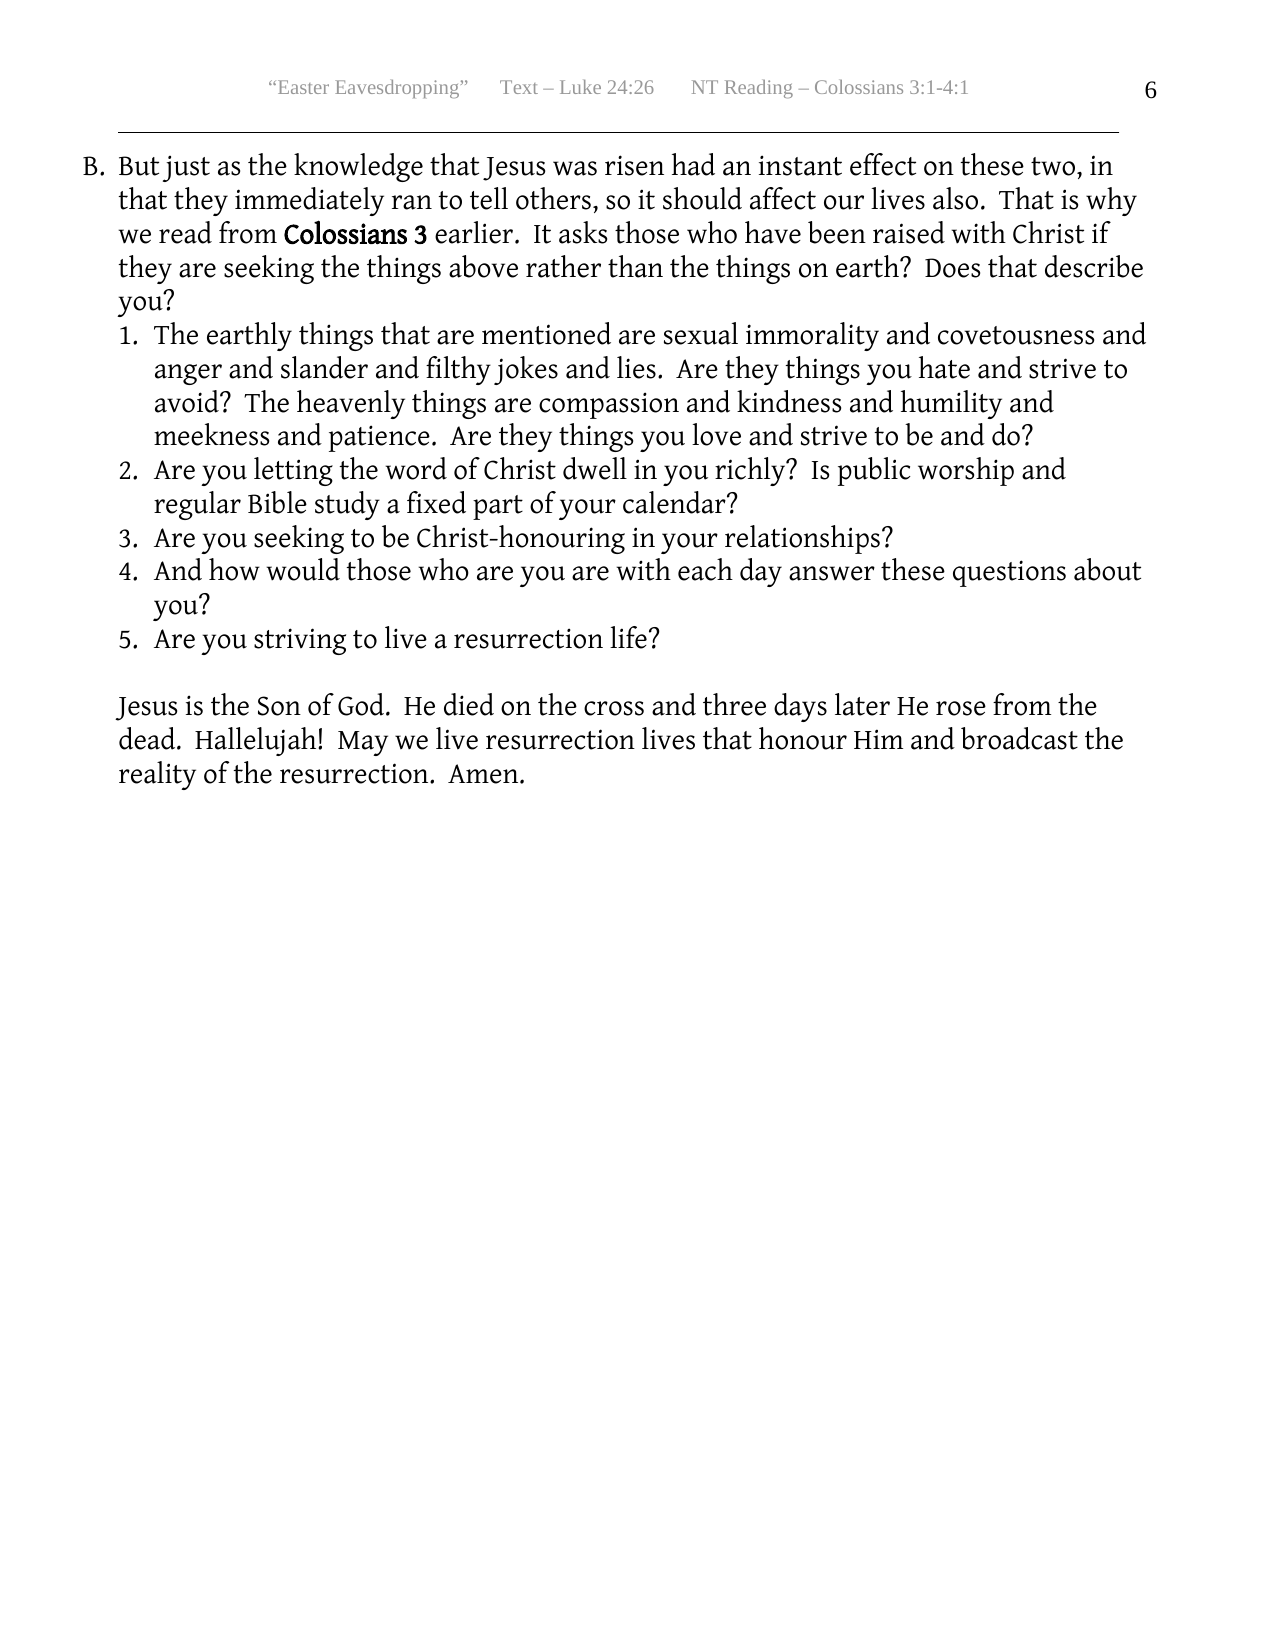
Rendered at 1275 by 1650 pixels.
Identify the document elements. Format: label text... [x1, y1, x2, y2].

list Are you seeking to be Christ-honouring in your relationships? [118, 521, 1157, 555]
list And how would those who are you are with each day answer these questions about you? [118, 555, 1157, 622]
list Are you letting the word of Christ dwell in you richly? Is public worship and regular Bible study a fixed part of your calendar? [118, 454, 1157, 521]
text Jesus is the Son of God. He died on the cross and three days later He rose from the dead. Hallelujah! May we live resurrection lives that honour Him and broadcast the reality of the resurrection. Amen. [118, 690, 1157, 791]
list But just as the knowledge that Jesus was risen had an instant effect on these two, in that they immediately ran to tell others, so it should affect our lives also. That is why we read from Colossians 3 earlier. It asks those who have been raised with Christ if they are seeking the things above rather than the things on earth? Does that describe you? [83, 150, 1157, 319]
list The earthly things that are mentioned are sexual immorality and covetousness and anger and slander and filthy jokes and lies. Are they things you hate and strive to avoid? The heavenly things are compassion and kindness and humility and meekness and patience. Are they things you love and strive to be and do? [118, 319, 1157, 454]
list Are you striving to live a resurrection life? [118, 622, 1157, 656]
